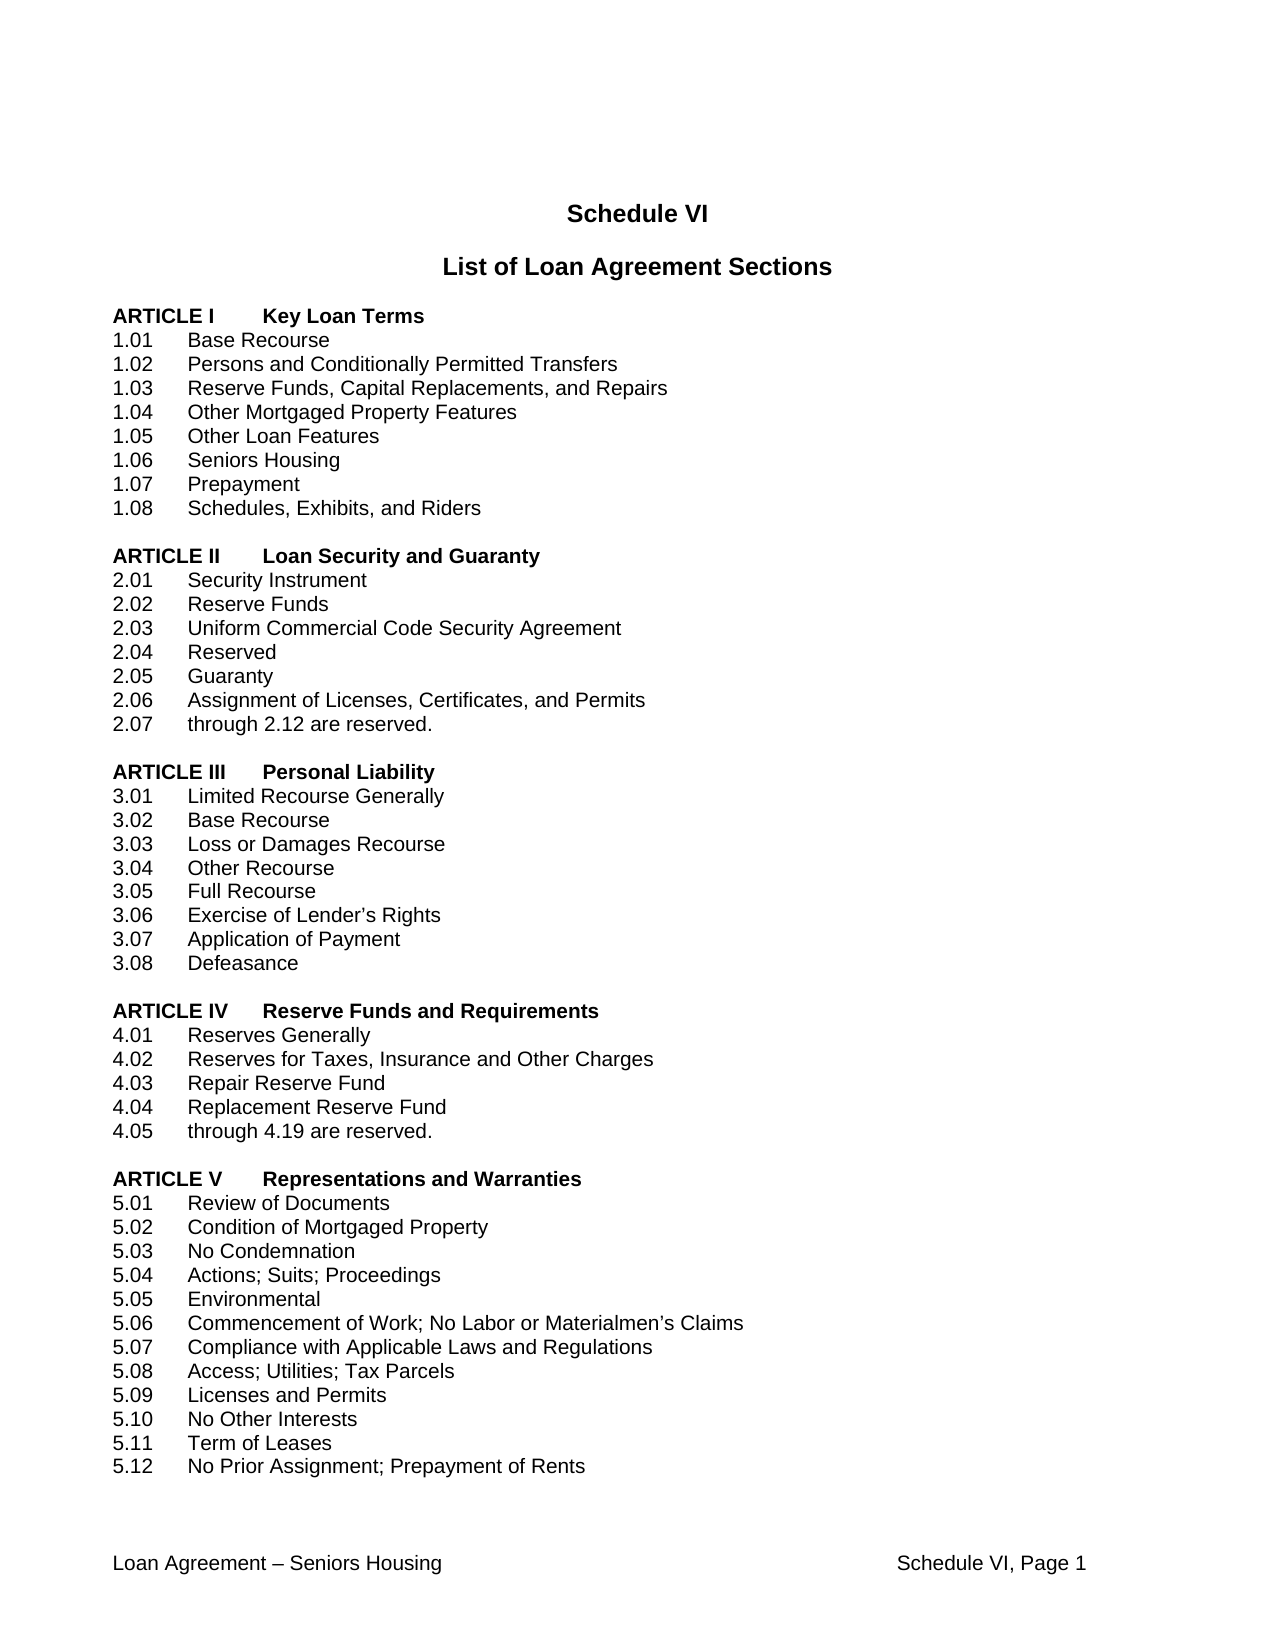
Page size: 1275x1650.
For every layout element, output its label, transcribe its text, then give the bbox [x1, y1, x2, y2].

text 2.01 Security Instrument [112, 568, 1162, 592]
text 3.06 Exercise of Lender’s Rights [112, 903, 1162, 927]
text 3.02 Base Recourse [112, 807, 1162, 831]
text 3.03 Loss or Damages Recourse [112, 831, 1162, 855]
text 4.05 through 4.19 are reserved. [112, 1119, 1162, 1143]
text 4.03 Repair Reserve Fund [112, 1071, 1162, 1095]
text 5.10 No Other Interests [112, 1406, 1162, 1430]
text 2.05 Guaranty [112, 664, 1162, 688]
text 5.06 Commencement of Work; No Labor or Materialmen’s Claims [112, 1311, 1162, 1334]
text 5.01 Review of Documents [112, 1191, 1162, 1215]
text 5.08 Access; Utilities; Tax Parcels [112, 1358, 1162, 1382]
text 1.08 Schedules, Exhibits, and Riders [112, 496, 1162, 520]
text 3.05 Full Recourse [112, 879, 1162, 903]
text 2.02 Reserve Funds [112, 592, 1162, 616]
text ARTICLE V Representations and Warranties [112, 1167, 1162, 1191]
text 5.09 Licenses and Permits [112, 1382, 1162, 1406]
text 5.03 No Condemnation [112, 1239, 1162, 1263]
text 1.05 Other Loan Features [112, 424, 1162, 448]
text 4.04 Replacement Reserve Fund [112, 1095, 1162, 1119]
text List of Loan Agreement Sections [112, 252, 1162, 280]
text 2.03 Uniform Commercial Code Security Agreement [112, 616, 1162, 640]
text 3.07 Application of Payment [112, 927, 1162, 951]
text 5.05 Environmental [112, 1287, 1162, 1311]
text 3.08 Defeasance [112, 951, 1162, 975]
text 2.06 Assignment of Licenses, Certificates, and Permits [112, 688, 1162, 712]
text 1.06 Seniors Housing [112, 448, 1162, 472]
text 5.11 Term of Leases [112, 1430, 1162, 1454]
text 2.07 through 2.12 are reserved. [112, 712, 1162, 736]
text 1.03 Reserve Funds, Capital Replacements, and Repairs [112, 376, 1162, 400]
text ARTICLE I Key Loan Terms [112, 304, 1162, 328]
text 1.04 Other Mortgaged Property Features [112, 400, 1162, 424]
text Schedule VI [112, 199, 1162, 228]
text ARTICLE II Loan Security and Guaranty [112, 544, 1162, 568]
text 4.02 Reserves for Taxes, Insurance and Other Charges [112, 1047, 1162, 1071]
text 3.01 Limited Recourse Generally [112, 783, 1162, 807]
text 2.04 Reserved [112, 640, 1162, 664]
text 1.07 Prepayment [112, 472, 1162, 496]
text 5.12 No Prior Assignment; Prepayment of Rents [112, 1454, 1162, 1478]
text 4.01 Reserves Generally [112, 1023, 1162, 1047]
text 1.02 Persons and Conditionally Permitted Transfers [112, 352, 1162, 376]
text 5.04 Actions; Suits; Proceedings [112, 1263, 1162, 1287]
text 1.01 Base Recourse [112, 328, 1162, 352]
text 3.04 Other Recourse [112, 855, 1162, 879]
text ARTICLE III Personal Liability [112, 759, 1162, 783]
text 5.07 Compliance with Applicable Laws and Regulations [112, 1334, 1162, 1358]
text 5.02 Condition of Mortgaged Property [112, 1215, 1162, 1239]
text ARTICLE IV Reserve Funds and Requirements [112, 999, 1162, 1023]
